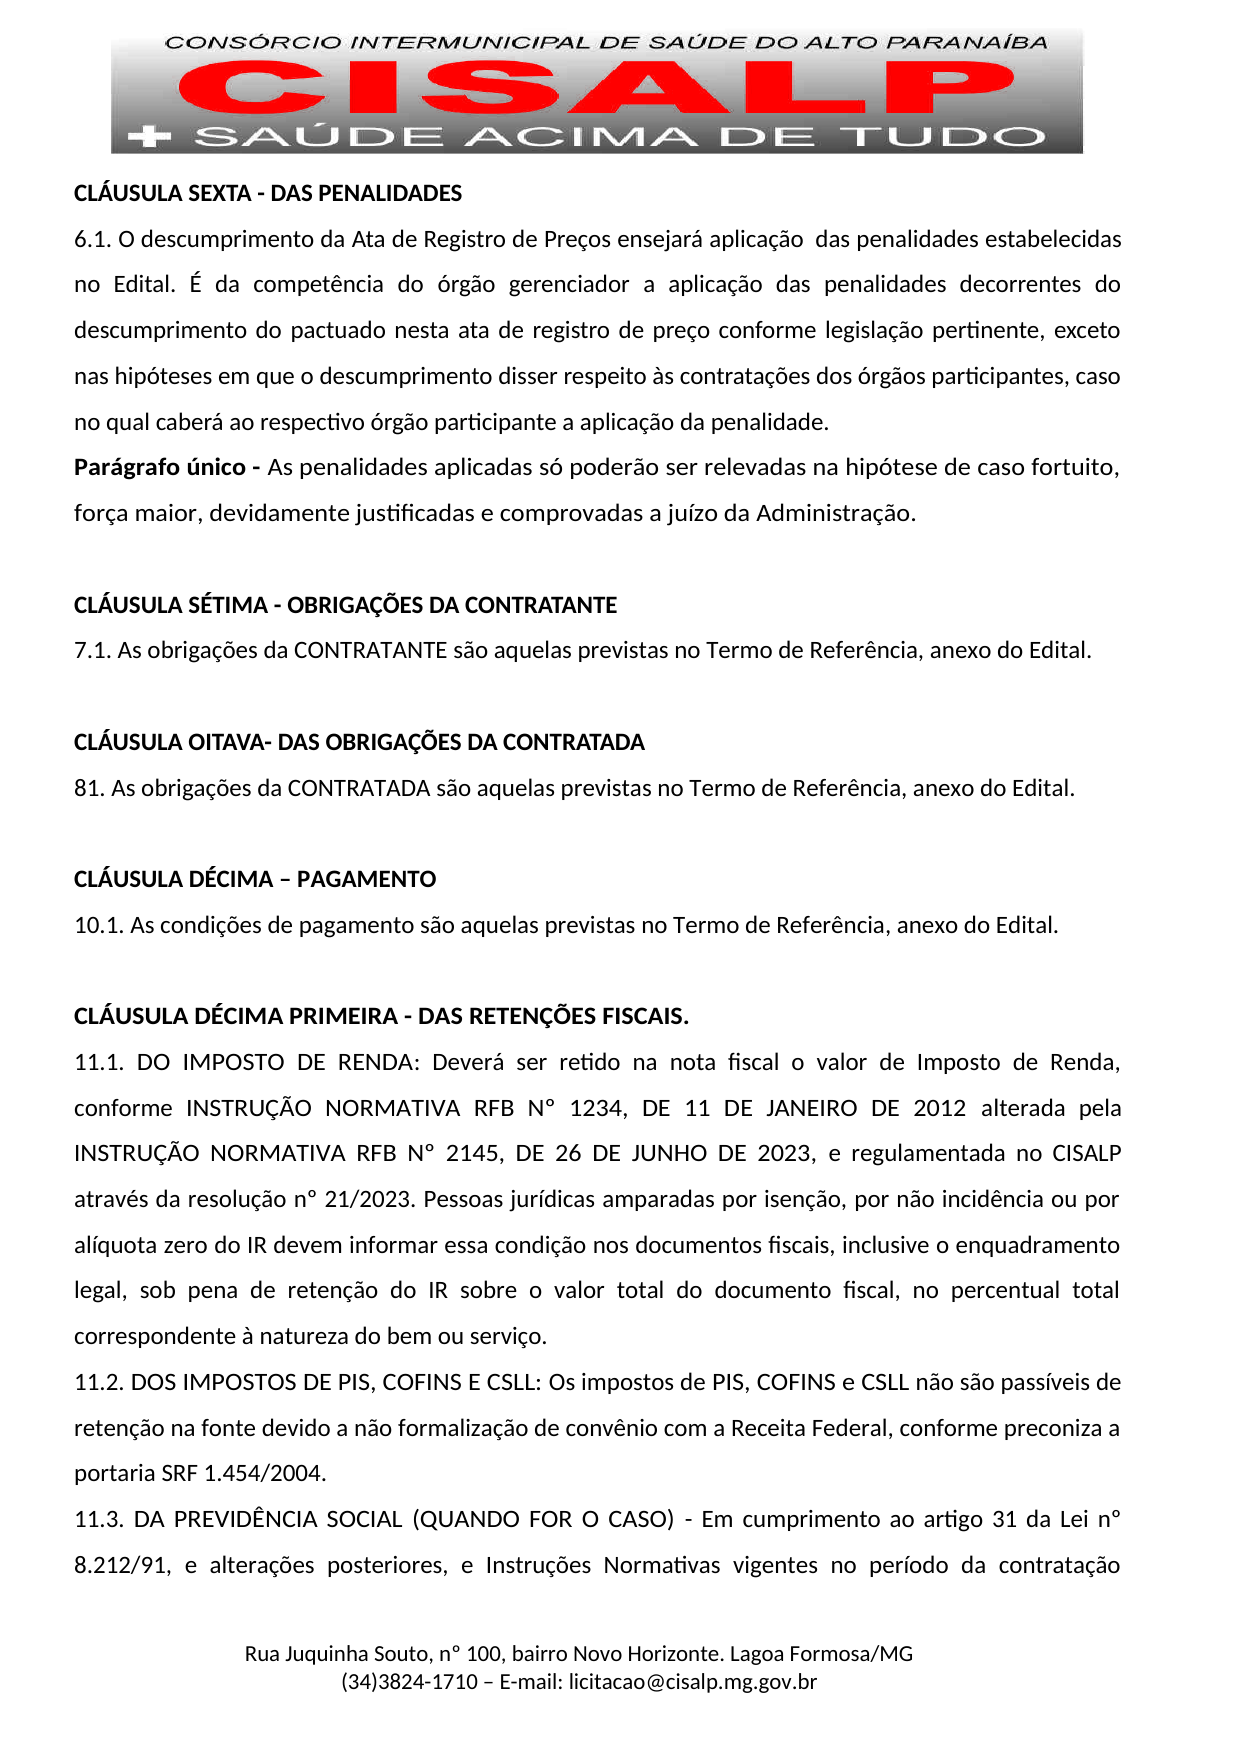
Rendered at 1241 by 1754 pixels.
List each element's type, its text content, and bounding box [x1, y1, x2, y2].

text 11.1. DO IMPOSTO DE RENDA: Deverá ser retido na nota fiscal o valor de Imposto de Renda, conforme INSTRUÇÃO NORMATIVA RFB Nº 1234, DE 11 DE JANEIRO DE 2012 alterada pela INSTRUÇÃO NORMATIVA RFB Nº 2145, DE 26 DE JUNHO DE 2023, e regulamentada no CISALP através da resolução nº 21/2023. Pessoas jurídicas amparadas por isenção, por não incidência ou por alíquota zero do IR devem informar essa condição nos documentos fiscais, inclusive o enquadramento legal, sob pena de retenção do IR sobre o valor total do documento fiscal, no percentual total correspondente à natureza do bem ou serviço. [74, 1046, 1122, 1351]
text 10.1. As condições de pagamento são aquelas previstas no Termo de Referência, anexo do Edital. [74, 909, 1122, 939]
text CLÁUSULA DÉCIMA PRIMEIRA - DAS RETENÇÕES FISCAIS. [74, 1000, 1122, 1031]
list CLÁUSULA OITAVA- DAS OBRIGAÇÕES DA CONTRATADA [74, 726, 1122, 756]
text Parágrafo único - As penalidades aplicadas só poderão ser relevadas na hipótese de caso fortuito, força maior, devidamente justificadas e comprovadas a juízo da Administração. [74, 452, 1122, 528]
text 7.1. As obrigações da CONTRATANTE são aquelas previstas no Termo de Referência, anexo do Edital. [74, 634, 1122, 665]
text 81. As obrigações da CONTRATADA são aquelas previstas no Termo de Referência, anexo do Edital. [74, 772, 1122, 802]
list CLÁUSULA SEXTA - DAS PENALIDADES [74, 177, 1122, 208]
text 11.2. DOS IMPOSTOS DE PIS, COFINS E CSLL: Os impostos de PIS, COFINS e CSLL não são passíveis de retenção na fonte devido a não formalização de convênio com a Receita Federal, conforme preconiza a portaria SRF 1.454/2004. [74, 1366, 1122, 1488]
text CLÁUSULA SÉTIMA - OBRIGAÇÕES DA CONTRATANTE [74, 589, 1122, 619]
text CLÁUSULA DÉCIMA – PAGAMENTO [74, 863, 1122, 894]
text 6.1. O descumprimento da Ata de Registro de Preços ensejará aplicação das penalidades estabelecidas no Edital. É da competência do órgão gerenciador a aplicação das penalidades decorrentes do descumprimento do pactuado nesta ata de registro de preço conforme legislação pertinente, exceto nas hipóteses em que o descumprimento disser respeito às contratações dos órgãos participantes, caso no qual caberá ao respectivo órgão participante a aplicação da penalidade. [74, 223, 1122, 436]
picture [111, 28, 1085, 154]
